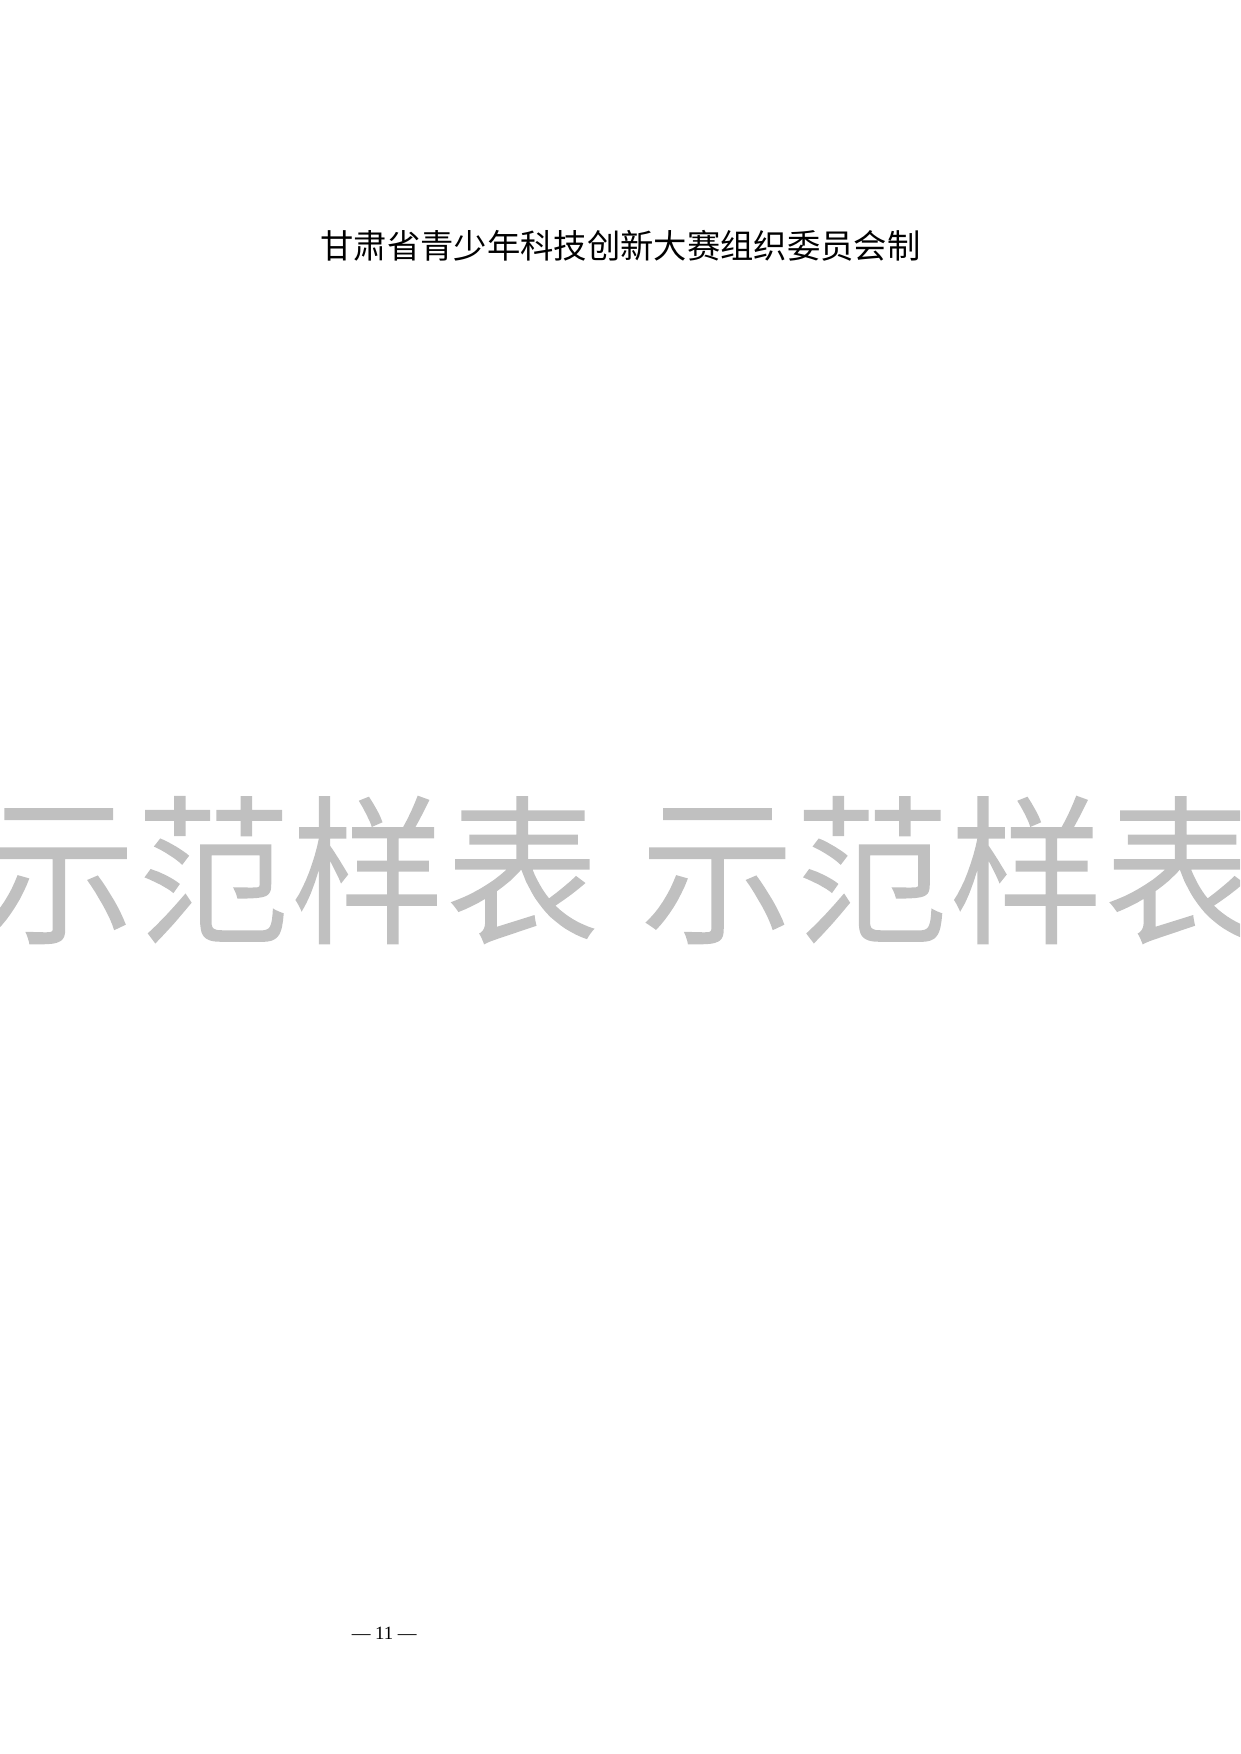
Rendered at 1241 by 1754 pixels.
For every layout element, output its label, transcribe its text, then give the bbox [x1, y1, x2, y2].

text 甘肃省青少年科技创新大赛组织委员会制 [118, 220, 1122, 268]
